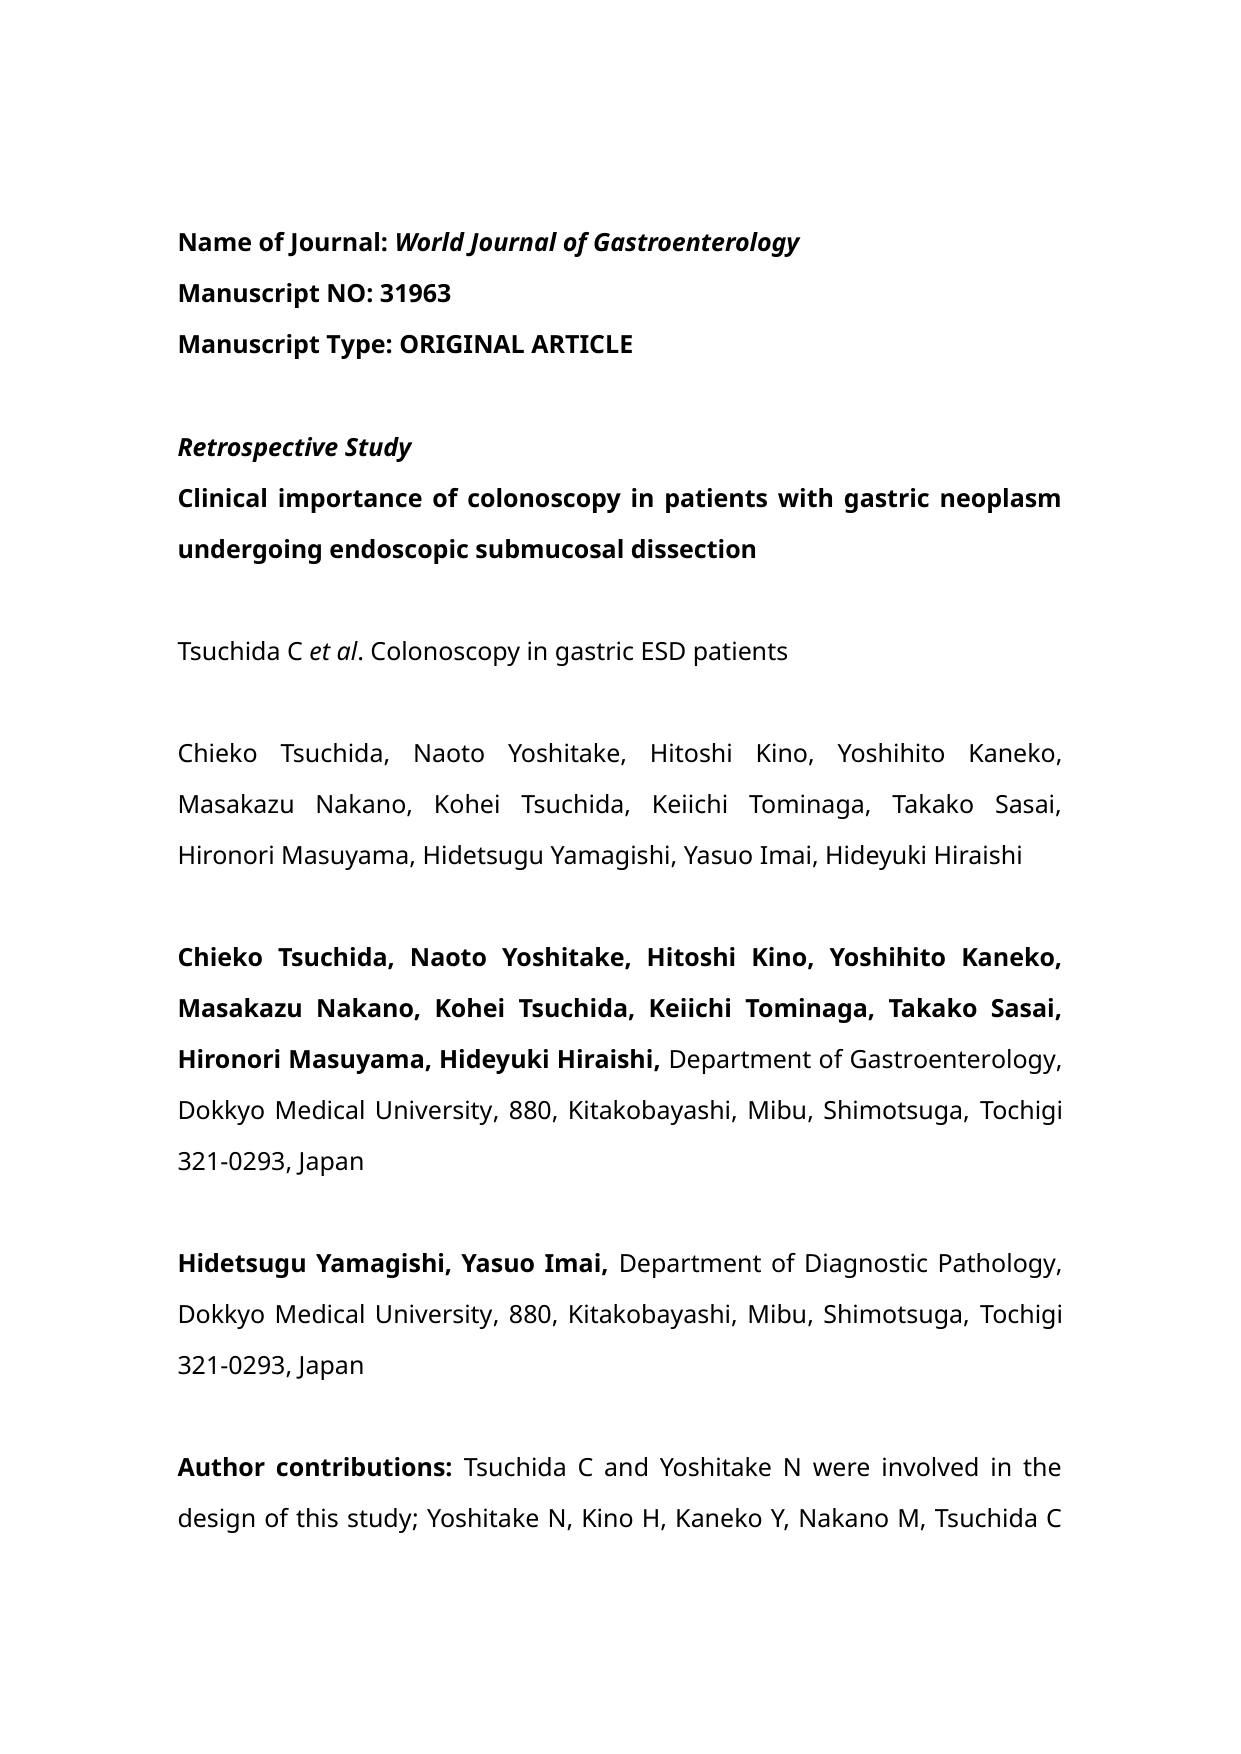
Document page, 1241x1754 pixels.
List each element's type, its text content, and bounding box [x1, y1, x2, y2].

text Manuscript NO: 31963 [177, 276, 1063, 310]
text Name of journal: World Journal of Gastroenterology [177, 225, 1063, 259]
text Retrospective Study [177, 429, 1063, 463]
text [177, 1450, 1063, 1535]
text Manuscript type: ORIGINAL ARTICLE [177, 327, 1063, 361]
text Tsuchida C et al. colonoscopy in gastric ESD patients [177, 633, 1063, 667]
text Hidetsugu Yamagishi, Yasuo Imai, Department of Diagnostic Pathology, Dokkyo Medical University, 880, Kitakobayashi, Mibu, Shimotsuga, Tochigi 321-0293, Japan [177, 1246, 1063, 1382]
text Clinical importance of colonoscopy in patients with gastric neoplasm undergoing endoscopic submucosal dissection [177, 480, 1063, 565]
text Chieko Tsuchida, Naoto Yoshitake, Hitoshi Kino, Yoshihito Kaneko, Masakazu Nakano, Kohei Tsuchida, Keiichi Tominaga, Takako Sasai, Hironori Masuyama, Hideyuki Hiraishi, Department of Gastroenterology, Dokkyo Medical University, 880, Kitakobayashi, Mibu, Shimotsuga, Tochigi 321-0293, Japan [177, 940, 1063, 1178]
text Chieko Tsuchida, Naoto Yoshitake, Hitoshi Kino, Yoshihito Kaneko, Masakazu Nakano, Kohei Tsuchida, Keiichi Tominaga, Takako Sasai, Hironori Masuyama, Hidetsugu Yamagishi, Yasuo Imai, Hideyuki Hiraishi [177, 736, 1063, 872]
